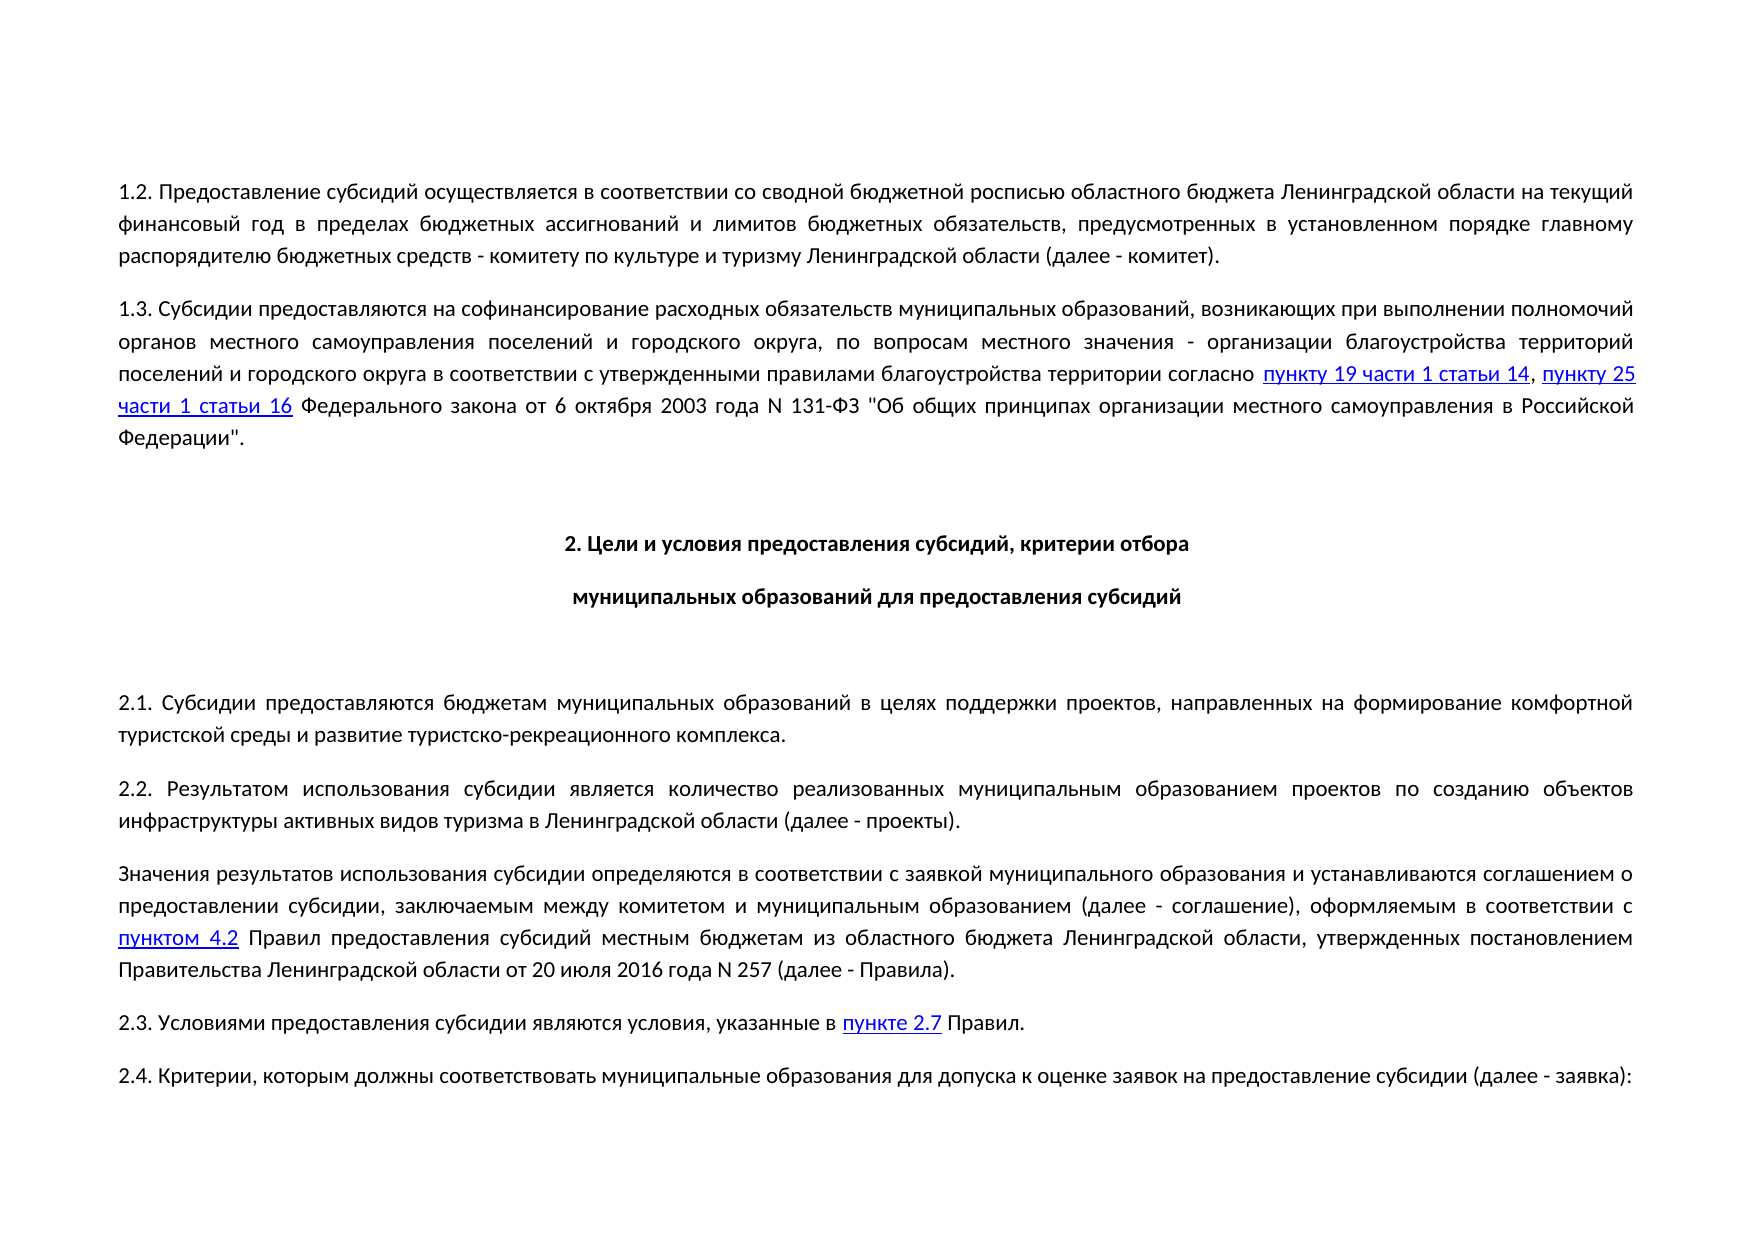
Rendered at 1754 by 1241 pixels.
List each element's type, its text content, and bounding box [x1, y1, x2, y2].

text 2.2. Результатом использования субсидии является количество реализованных муниципальным образованием проектов по созданию объектов инфраструктуры активных видов туризма в Ленинградской области (далее - проекты). [118, 774, 1636, 834]
text Значения результатов использования субсидии определяются в соответствии с заявкой муниципального образования и устанавливаются соглашением о предоставлении субсидии, заключаемым между комитетом и муниципальным образованием (далее - соглашение), оформляемым в соответствии с пунктом 4.2 Правил предоставления субсидий местным бюджетам из областного бюджета Ленинградской области, утвержденных постановлением Правительства Ленинградской области от 20 июля 2016 года N 257 (далее - Правила). [118, 859, 1636, 983]
text муниципальных образований для предоставления субсидий [118, 582, 1636, 610]
text 2.4. Критерии, которым должны соответствовать муниципальные образования для допуска к оценке заявок на предоставление субсидии (далее - заявка): [118, 1061, 1636, 1089]
text 2. Цели и условия предоставления субсидий, критерии отбора [118, 529, 1636, 557]
text 1.3. Субсидии предоставляются на софинансирование расходных обязательств муниципальных образований, возникающих при выполнении полномочий органов местного самоуправления поселений и городского округа, по вопросам местного значения - организации благоустройства территорий поселений и городского округа в соответствии с утвержденными правилами благоустройства территории согласно пункту 19 части 1 статьи 14, пункту 25 части 1 статьи 16 Федерального закона от 6 октября 2003 года N 131-ФЗ "Об общих принципах организации местного самоуправления в Российской Федерации". [118, 294, 1636, 451]
text 2.3. Условиями предоставления субсидии являются условия, указанные в пункте 2.7 Правил. [118, 1008, 1636, 1036]
text 2.1. Субсидии предоставляются бюджетам муниципальных образований в целях поддержки проектов, направленных на формирование комфортной туристской среды и развитие туристско-рекреационного комплекса. [118, 688, 1636, 749]
text 1.2. Предоставление субсидий осуществляется в соответствии со сводной бюджетной росписью областного бюджета Ленинградской области на текущий финансовый год в пределах бюджетных ассигнований и лимитов бюджетных обязательств, предусмотренных в установленном порядке главному распорядителю бюджетных средств - комитету по культуре и туризму Ленинградской области (далее - комитет). [118, 177, 1636, 269]
